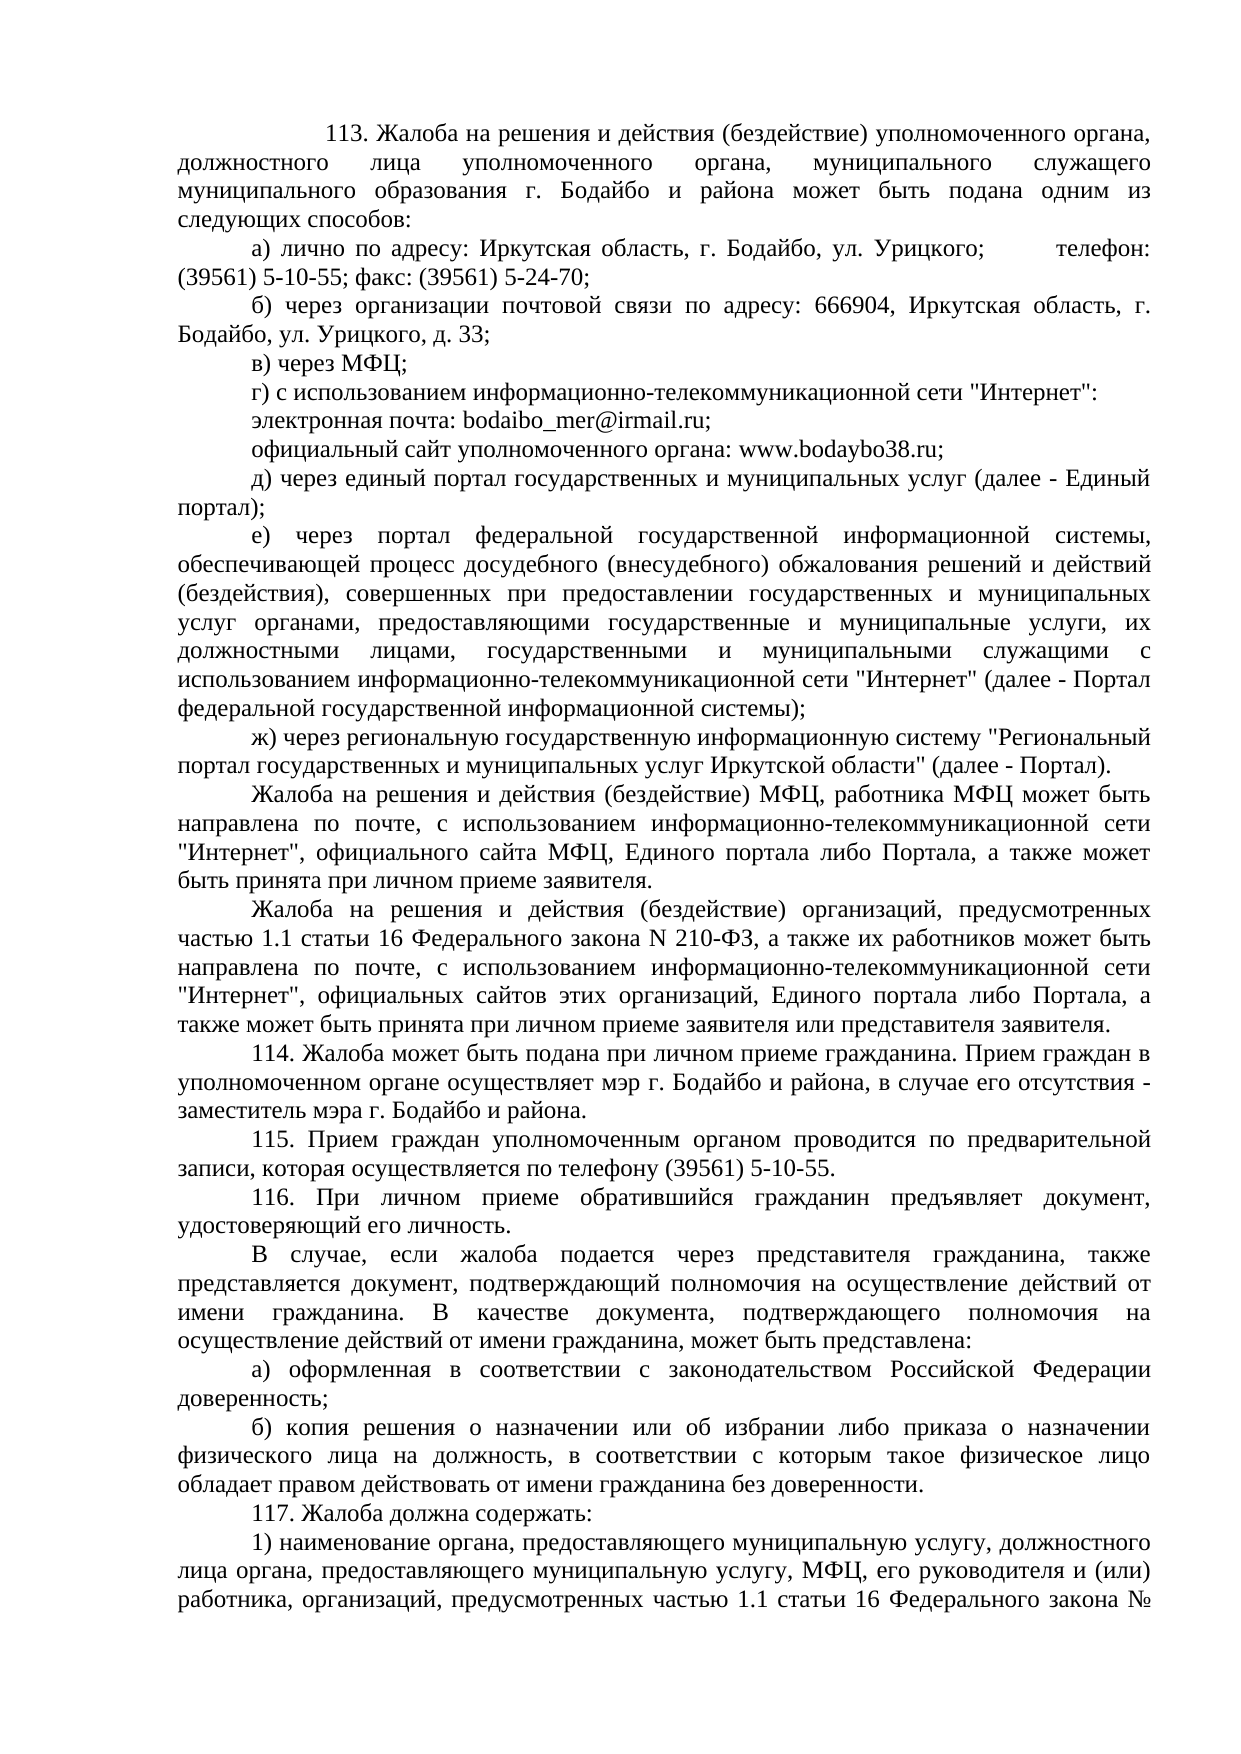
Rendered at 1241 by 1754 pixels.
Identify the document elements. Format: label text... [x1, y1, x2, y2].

text электронная почта: bodaibo_mer@irmail.ru; [177, 406, 1152, 434]
text а) оформленная в соответствии с законодательством Российской Федерации доверенность; [177, 1354, 1152, 1412]
text а) лично по адресу: Иркутская область, г. Бодайбо, ул. Урицкого; телефон: (39561) 5-10-55; факс: (39561) 5-24-70; [177, 233, 1152, 291]
text Жалоба на решения и действия (бездействие) МФЦ, работника МФЦ может быть направлена по почте, с использованием информационно-телекоммуникационной сети "Интернет", официального сайта МФЦ, Единого портала либо Портала, а также может быть принята при личном приеме заявителя. [177, 779, 1152, 894]
text д) через единый портал государственных и муниципальных услуг (далее - Единый портал); [177, 463, 1152, 521]
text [177, 1527, 1152, 1613]
text б) копия решения о назначении или об избрании либо приказа о назначении физического лица на должность, в соответствии с которым такое физическое лицо обладает правом действовать от имени гражданина без доверенности. [177, 1412, 1152, 1498]
text ж) через региональную государственную информационную систему "Региональный портал государственных и муниципальных услуг Иркутской области" (далее - Портал). [177, 722, 1152, 779]
text б) через организации почтовой связи по адресу: 666904, Иркутская область, г. Бодайбо, ул. Урицкого, д. 33; [177, 291, 1152, 348]
text официальный сайт уполномоченного органа: www.bodaybo38.ru; [177, 434, 1152, 463]
text 116. При личном приеме обратившийся гражданин предъявляет документ, удостоверяющий его личность. [177, 1182, 1152, 1239]
text Жалоба на решения и действия (бездействие) организаций, предусмотренных частью 1.1 статьи 16 Федерального закона N 210-ФЗ, а также их работников может быть направлена по почте, с использованием информационно-телекоммуникационной сети "Интернет", официальных сайтов этих организаций, Единого портала либо Портала, а также может быть принята при личном приеме заявителя или представителя заявителя. [177, 894, 1152, 1038]
text в) через МФЦ; [177, 348, 1152, 377]
text е) через портал федеральной государственной информационной системы, обеспечивающей процесс досудебного (внесудебного) обжалования решений и действий (бездействия), совершенных при предоставлении государственных и муниципальных услуг органами, предоставляющими государственные и муниципальные услуги, их должностными лицами, государственными и муниципальными служащими с использованием информационно-телекоммуникационной сети "Интернет" (далее - Портал федеральной государственной информационной системы); [177, 521, 1152, 722]
text В случае, если жалоба подается через представителя гражданина, также представляется документ, подтверждающий полномочия на осуществление действий от имени гражданина. В качестве документа, подтверждающего полномочия на осуществление действий от имени гражданина, может быть представлена: [177, 1239, 1152, 1354]
text 114. Жалоба может быть подана при личном приеме гражданина. Прием граждан в уполномоченном органе осуществляет мэр г. Бодайбо и района, в случае его отсутствия - заместитель мэра г. Бодайбо и района. [177, 1038, 1152, 1124]
text 113. Жалоба на решения и действия (бездействие) уполномоченного органа, должностного лица уполномоченного органа, муниципального служащего муниципального образования г. Бодайбо и района может быть подана одним из следующих способов: [177, 118, 1152, 233]
text 117. Жалоба должна содержать: [177, 1498, 1152, 1527]
text 115. Прием граждан уполномоченным органом проводится по предварительной записи, которая осуществляется по телефону (39561) 5-10-55. [177, 1124, 1152, 1182]
text г) с использованием информационно-телекоммуникационной сети "Интернет": [177, 377, 1152, 406]
